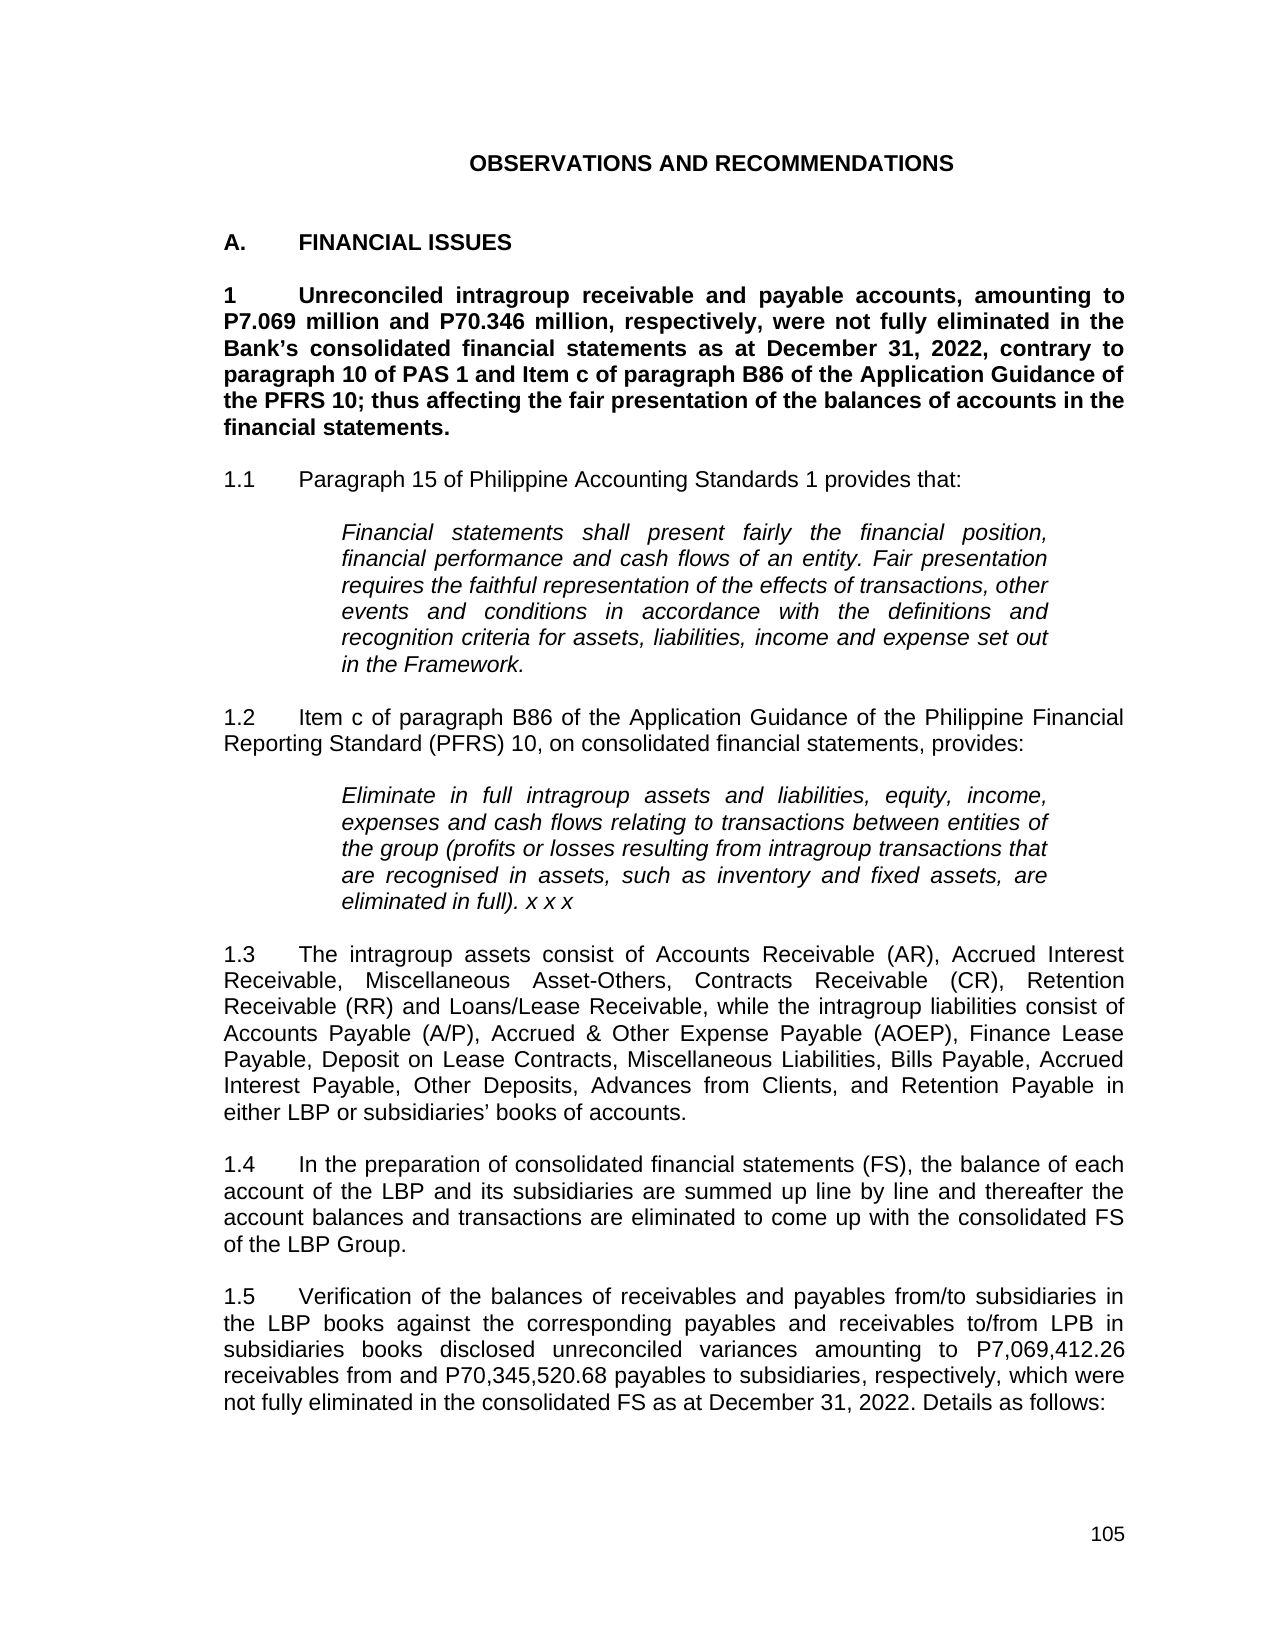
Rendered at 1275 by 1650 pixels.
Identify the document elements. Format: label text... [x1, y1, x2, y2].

list Paragraph 15 of Philippine Accounting Standards 1 provides that: [223, 466, 1125, 493]
subtitle OBSERVATIONS AND RECOMMENDATIONS [298, 150, 1125, 176]
list Unreconciled intragroup receivable and payable accounts, amounting to P7.069 million and P70.346 million, respectively, were not fully eliminated in the Bank’s consolidated financial statements as at December 31, 2022, contrary to paragraph 10 of PAS 1 and Item c of paragraph B86 of the Application Guidance of the PFRS 10; thus affecting the fair presentation of the balances of accounts in the financial statements. [223, 282, 1125, 440]
list Item c of paragraph B86 of the Application Guidance of the Philippine Financial Reporting Standard (PFRS) 10, on consolidated financial statements, provides: [223, 703, 1125, 756]
list FINANCIAL ISSUES [223, 229, 1125, 255]
text Eliminate in full intragroup assets and liabilities, equity, income, expenses and cash flows relating to transactions between entities of the group (profits or losses resulting from intragroup transactions that are recognised in assets, such as inventory and fixed assets, are eliminated in full). x x x [341, 782, 1050, 914]
list Verification of the balances of receivables and payables from/to subsidiaries in the LBP books against the corresponding payables and receivables to/from LPB in subsidiaries books disclosed unreconciled variances amounting to P7,069,412.26 receivables from and P70,345,520.68 payables to subsidiaries, respectively, which were not fully eliminated in the consolidated FS as at December 31, 2022. Details as follows: [223, 1283, 1125, 1415]
list The intragroup assets consist of Accounts Receivable (AR), Accrued Interest Receivable, Miscellaneous Asset-Others, Contracts Receivable (CR), Retention Receivable (RR) and Loans/Lease Receivable, while the intragroup liabilities consist of Accounts Payable (A/P), Accrued & Other Expense Payable (AOEP), Finance Lease Payable, Deposit on Lease Contracts, Miscellaneous Liabilities, Bills Payable, Accrued Interest Payable, Other Deposits, Advances from Clients, and Retention Payable in either LBP or subsidiaries’ books of accounts. [223, 941, 1125, 1125]
text Financial statements shall present fairly the financial position, financial performance and cash flows of an entity. Fair presentation requires the faithful representation of the effects of transactions, other events and conditions in accordance with the definitions and recognition criteria for assets, liabilities, income and expense set out in the Framework. [341, 519, 1050, 677]
list In the preparation of consolidated financial statements (FS), the balance of each account of the LBP and its subsidiaries are summed up line by line and thereafter the account balances and transactions are eliminated to come up with the consolidated FS of the LBP Group. [223, 1151, 1125, 1257]
